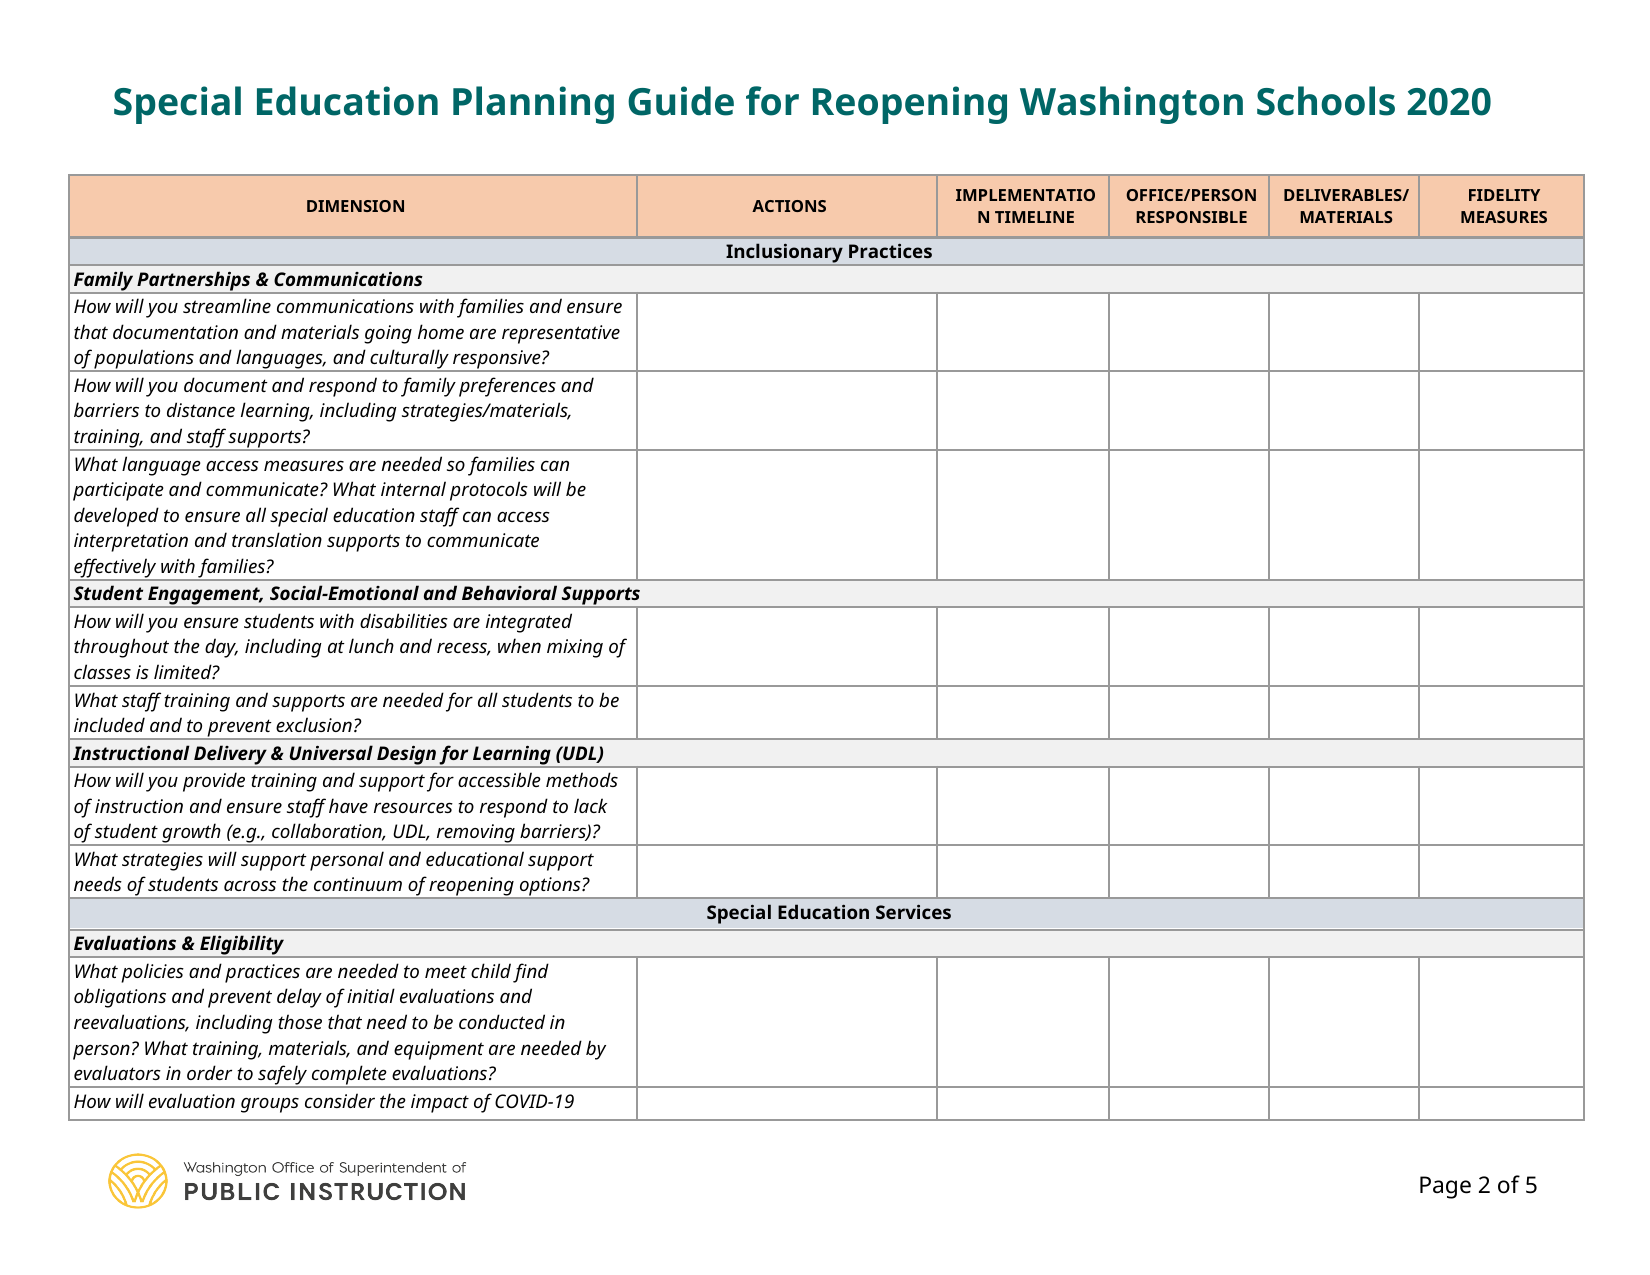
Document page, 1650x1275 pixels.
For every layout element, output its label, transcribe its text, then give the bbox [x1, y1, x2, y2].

table_header IMPLEMENTATION TIMELINE [938, 176, 1108, 236]
table_cell How will you provide training and support for accessible methods of instruction and ensure staff have resources to respond to lack of student growth (e.g., collaboration, UDL, removing barriers)? [70, 768, 636, 844]
table_cell [638, 294, 936, 370]
table_cell [1270, 294, 1418, 370]
table_cell [638, 608, 936, 685]
table_cell [1420, 608, 1583, 685]
table_cell [638, 768, 936, 844]
table_cell [1420, 687, 1583, 738]
table_cell Evaluations & Eligibility [70, 931, 1583, 956]
table_cell What strategies will support personal and educational support needs of students across the continuum of reopening options? [70, 846, 636, 897]
table_cell [1110, 1088, 1268, 1119]
table_cell [1110, 687, 1268, 738]
table_cell [1110, 294, 1268, 370]
table_cell [1420, 958, 1583, 1086]
table_cell [638, 687, 936, 738]
table_cell [1420, 768, 1583, 844]
table_cell [1420, 451, 1583, 578]
table_cell [938, 372, 1108, 449]
table_cell [1110, 768, 1268, 844]
table_cell [638, 958, 936, 1086]
table_cell Inclusionary Practices [70, 239, 1583, 264]
table_cell [638, 372, 936, 449]
table_header OFFICE/PERSON RESPONSIBLE [1110, 176, 1268, 236]
table_cell [938, 846, 1108, 897]
table_cell Special Education Services [70, 899, 1583, 928]
table_cell [1420, 1088, 1583, 1119]
table_cell [1110, 608, 1268, 685]
table_cell [1270, 958, 1418, 1086]
table_cell [1110, 372, 1268, 449]
table_cell [1270, 768, 1418, 844]
table_header ACTIONS [638, 176, 936, 236]
table_cell [938, 958, 1108, 1086]
table_cell Instructional Delivery & Universal Design for Learning (UDL) [70, 740, 1583, 766]
table_cell [938, 608, 1108, 685]
table_cell [938, 1088, 1108, 1119]
table_cell [1270, 687, 1418, 738]
table_cell [1420, 846, 1583, 897]
table_header DIMENSION [70, 176, 636, 236]
table_cell How will evaluation groups consider the impact of COVID-19 school facility closure on achievement, adverse impact, and need for SDI? [70, 1088, 636, 1119]
table_header DELIVERABLES/ MATERIALS [1270, 176, 1418, 236]
table_cell [938, 768, 1108, 844]
table_cell [1270, 372, 1418, 449]
table_cell [938, 294, 1108, 370]
table_cell Student Engagement, Social-Emotional and Behavioral Supports [70, 581, 1583, 606]
table_cell [638, 451, 936, 578]
table_cell [638, 846, 936, 897]
picture [108, 1153, 467, 1209]
table_cell What language access measures are needed so families can participate and communicate? What internal protocols will be developed to ensure all special education staff can access interpretation and translation supports to communicate effectively with families? [70, 451, 636, 578]
table_cell [938, 687, 1108, 738]
table_cell [1420, 372, 1583, 449]
table_cell [1420, 294, 1583, 370]
table_header FIDELITY MEASURES [1420, 176, 1583, 236]
table_cell How will you streamline communications with families and ensure that documentation and materials going home are representative of populations and languages, and culturally responsive? [70, 294, 636, 370]
table_cell [1270, 451, 1418, 578]
table_cell [1110, 846, 1268, 897]
table_cell [1270, 846, 1418, 897]
table_cell [638, 1088, 936, 1119]
table_cell What staff training and supports are needed for all students to be included and to prevent exclusion? [70, 687, 636, 738]
table_cell Family Partnerships & Communications [70, 266, 1583, 292]
table_cell [1270, 608, 1418, 685]
table_cell What policies and practices are needed to meet child find obligations and prevent delay of initial evaluations and reevaluations, including those that need to be conducted in person? What training, materials, and equipment are needed by evaluators in order to safely complete evaluations? [70, 958, 636, 1086]
table_cell [1110, 958, 1268, 1086]
table_cell [938, 451, 1108, 578]
table_cell [1110, 451, 1268, 578]
table_cell How will you document and respond to family preferences and barriers to distance learning, including strategies/materials, training, and staff supports? [70, 372, 636, 449]
table_cell [1270, 1088, 1418, 1119]
table_cell How will you ensure students with disabilities are integrated throughout the day, including at lunch and recess, when mixing of classes is limited? [70, 608, 636, 685]
